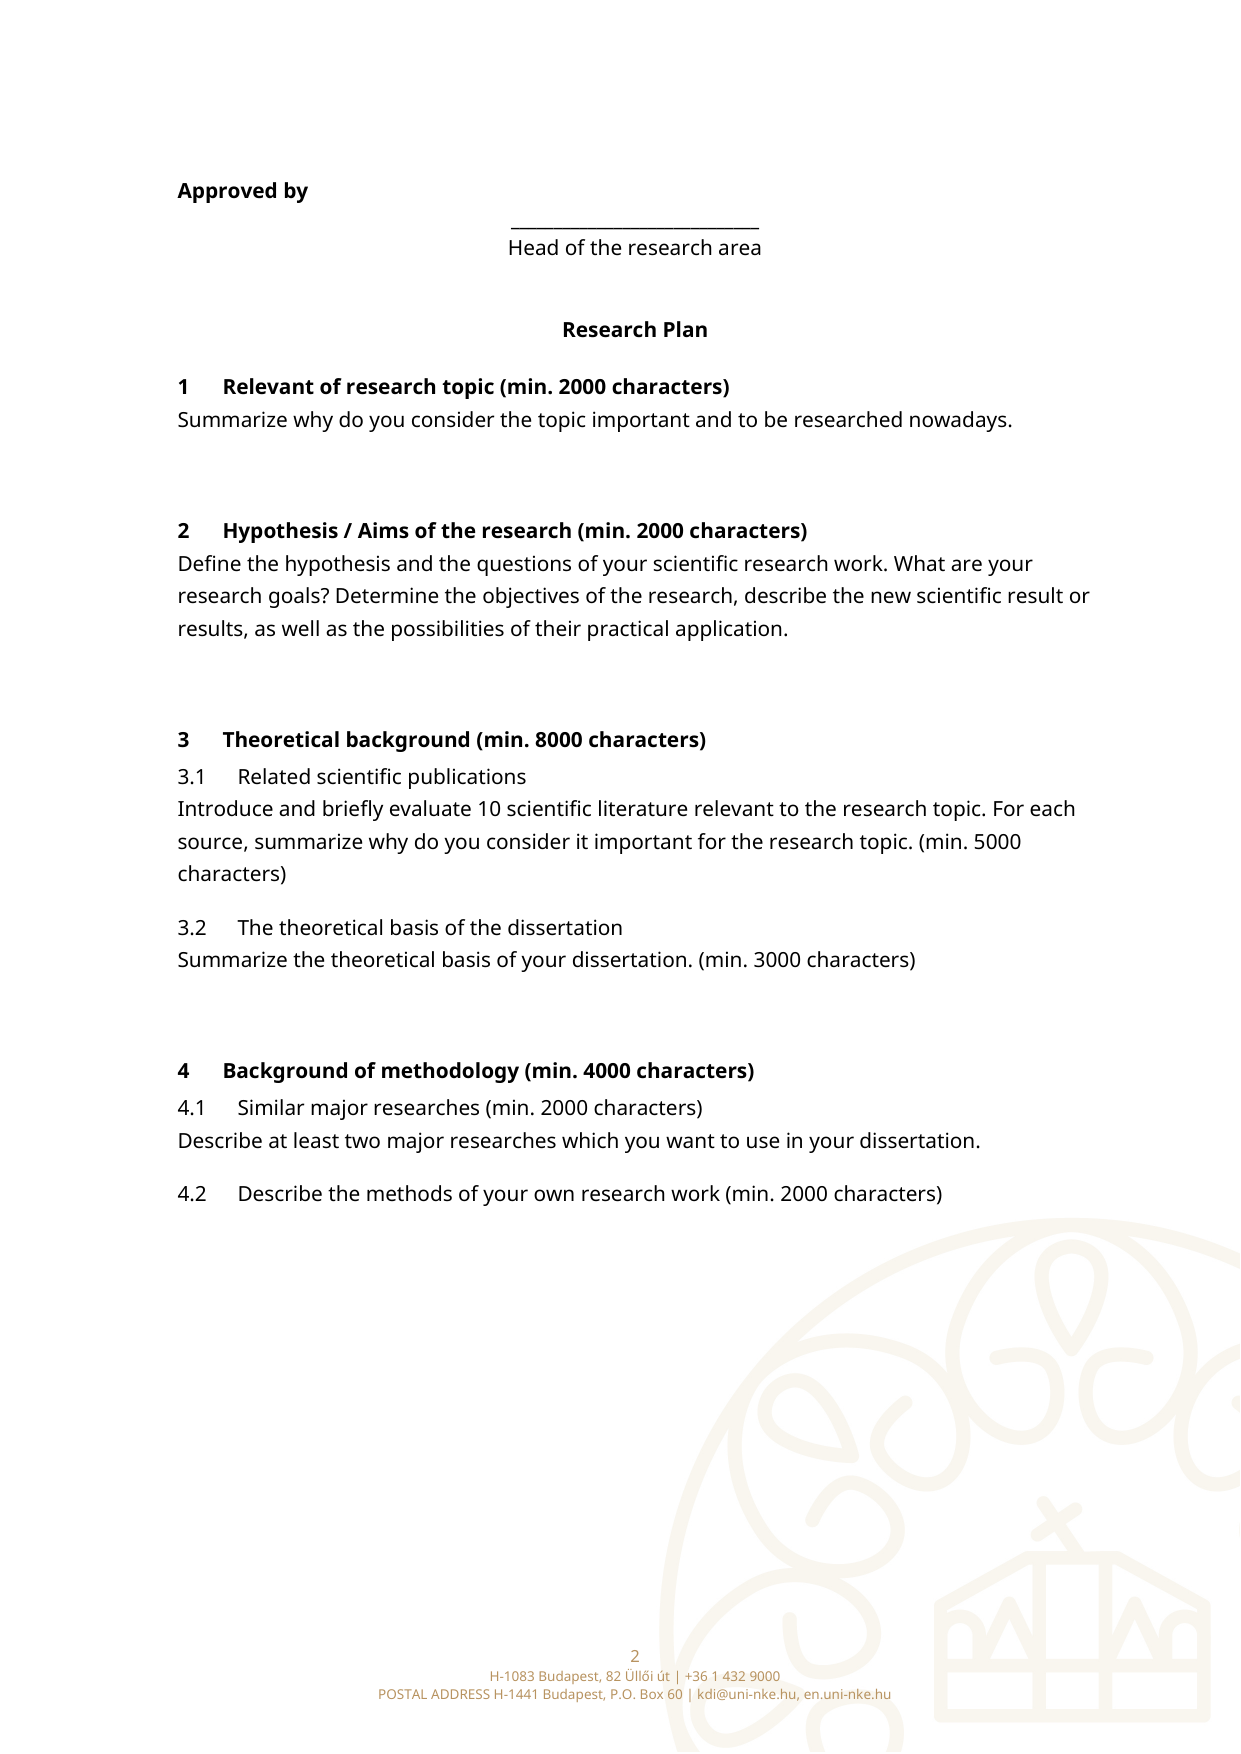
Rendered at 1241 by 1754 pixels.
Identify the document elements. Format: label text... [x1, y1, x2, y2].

text _____________________________ [177, 204, 1092, 233]
subtitle Background of methodology (min. 4000 characters) [177, 1057, 1092, 1085]
text Summarize the theoretical basis of your dissertation. (min. 3000 characters) [177, 946, 1092, 974]
subtitle Related scientific publications [177, 762, 1092, 790]
subtitle Theoretical background (min. 8000 characters) [177, 725, 1092, 753]
subtitle Similar major researches (min. 2000 characters) [177, 1093, 1092, 1122]
text Approved by [177, 176, 1092, 204]
text Describe at least two major researches which you want to use in your dissertation. [177, 1126, 1092, 1154]
text Summarize why do you consider the topic important and to be researched nowadays. [177, 405, 1092, 433]
picture [0, 121, 1240, 1752]
subtitle Relevant of research topic (min. 2000 characters) [177, 372, 1092, 401]
subtitle The theoretical basis of the dissertation [177, 913, 1092, 941]
text Define the hypothesis and the questions of your scientific research work. What are your research goals? Determine the objectives of the research, describe the new scientific result or results, as well as the possibilities of their practical application. [177, 549, 1092, 642]
subtitle Describe the methods of your own research work (min. 2000 characters) [177, 1179, 1092, 1208]
text Research Plan [177, 315, 1092, 343]
text Head of the research area [177, 233, 1092, 261]
text Introduce and briefly evaluate 10 scientific literature relevant to the research topic. For each source, summarize why do you consider it important for the research topic. (min. 5000 characters) [177, 794, 1092, 888]
subtitle Hypothesis / Aims of the research (min. 2000 characters) [177, 516, 1092, 544]
